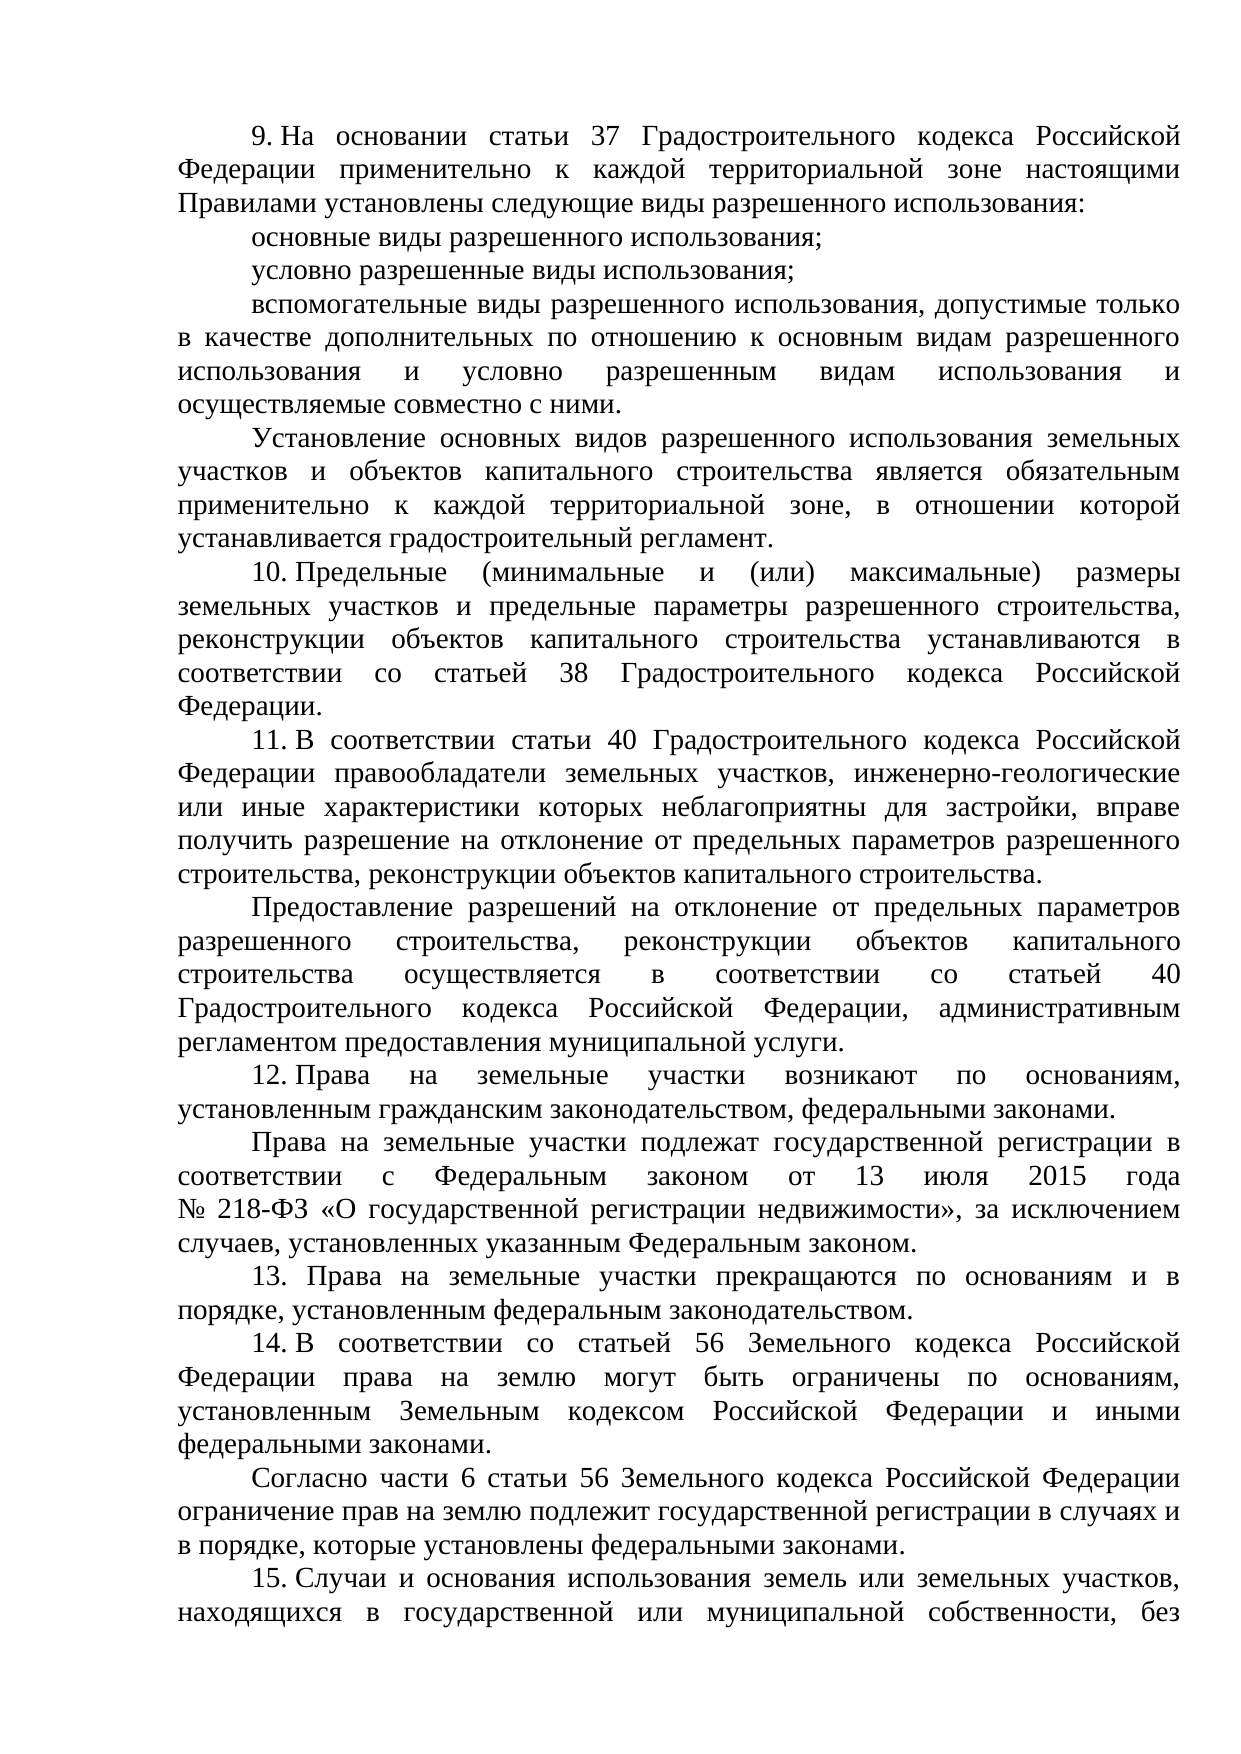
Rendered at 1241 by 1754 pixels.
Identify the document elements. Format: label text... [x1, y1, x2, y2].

text Права на земельные участки подлежат государственной регистрации в соответствии с Федеральным законом от 13 июля 2015 года № 218-ФЗ «О государственной регистрации недвижимости», за исключением случаев, установленных указанным Федеральным законом. [177, 1124, 1181, 1258]
text основные виды разрешенного использования; [177, 219, 1181, 252]
text 13. Права на земельные участки прекращаются по основаниям и в порядке, установленным федеральным законодательством. [177, 1258, 1181, 1326]
text 14. В соответствии со статьей 56 Земельного кодекса Российской Федерации права на землю могут быть ограничены по основаниям, установленным Земельным кодексом Российской Федерации и иными федеральными законами. [177, 1326, 1181, 1460]
text Установление основных видов разрешенного использования земельных участков и объектов капитального строительства является обязательным применительно к каждой территориальной зоне, в отношении которой устанавливается градостроительный регламент. [177, 420, 1181, 554]
text условно разрешенные виды использования; [177, 252, 1181, 286]
text вспомогательные виды разрешенного использования, допустимые только в качестве дополнительных по отношению к основным видам разрешенного использования и условно разрешенным видам использования и осуществляемые совместно с ними. [177, 286, 1181, 420]
text Согласно части 6 статьи 56 Земельного кодекса Российской Федерации ограничение прав на землю подлежит государственной регистрации в случаях и в порядке, которые установлены федеральными законами. [177, 1460, 1181, 1560]
text 12. Права на земельные участки возникают по основаниям, установленным гражданским законодательством, федеральными законами. [177, 1057, 1181, 1124]
text Предоставление разрешений на отклонение от предельных параметров разрешенного строительства, реконструкции объектов капитального строительства осуществляется в соответствии со статьей 40 Градостроительного кодекса Российской Федерации, административным регламентом предоставления муниципальной услуги. [177, 889, 1181, 1057]
text 11. В соответствии статьи 40 Градостроительного кодекса Российской Федерации правообладатели земельных участков, инженерно-геологические или иные характеристики которых неблагоприятны для застройки, вправе получить разрешение на отклонение от предельных параметров разрешенного строительства, реконструкции объектов капитального строительства. [177, 722, 1181, 889]
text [177, 1560, 1181, 1627]
text 9. На основании статьи 37 Градостроительного кодекса Российской Федерации применительно к каждой территориальной зоне настоящими Правилами установлены следующие виды разрешенного использования: [177, 118, 1181, 219]
text 10. Предельные (минимальные и (или) максимальные) размеры земельных участков и предельные параметры разрешенного строительства, реконструкции объектов капитального строительства устанавливаются в соответствии со статьей 38 Градостроительного кодекса Российской Федерации. [177, 554, 1181, 722]
